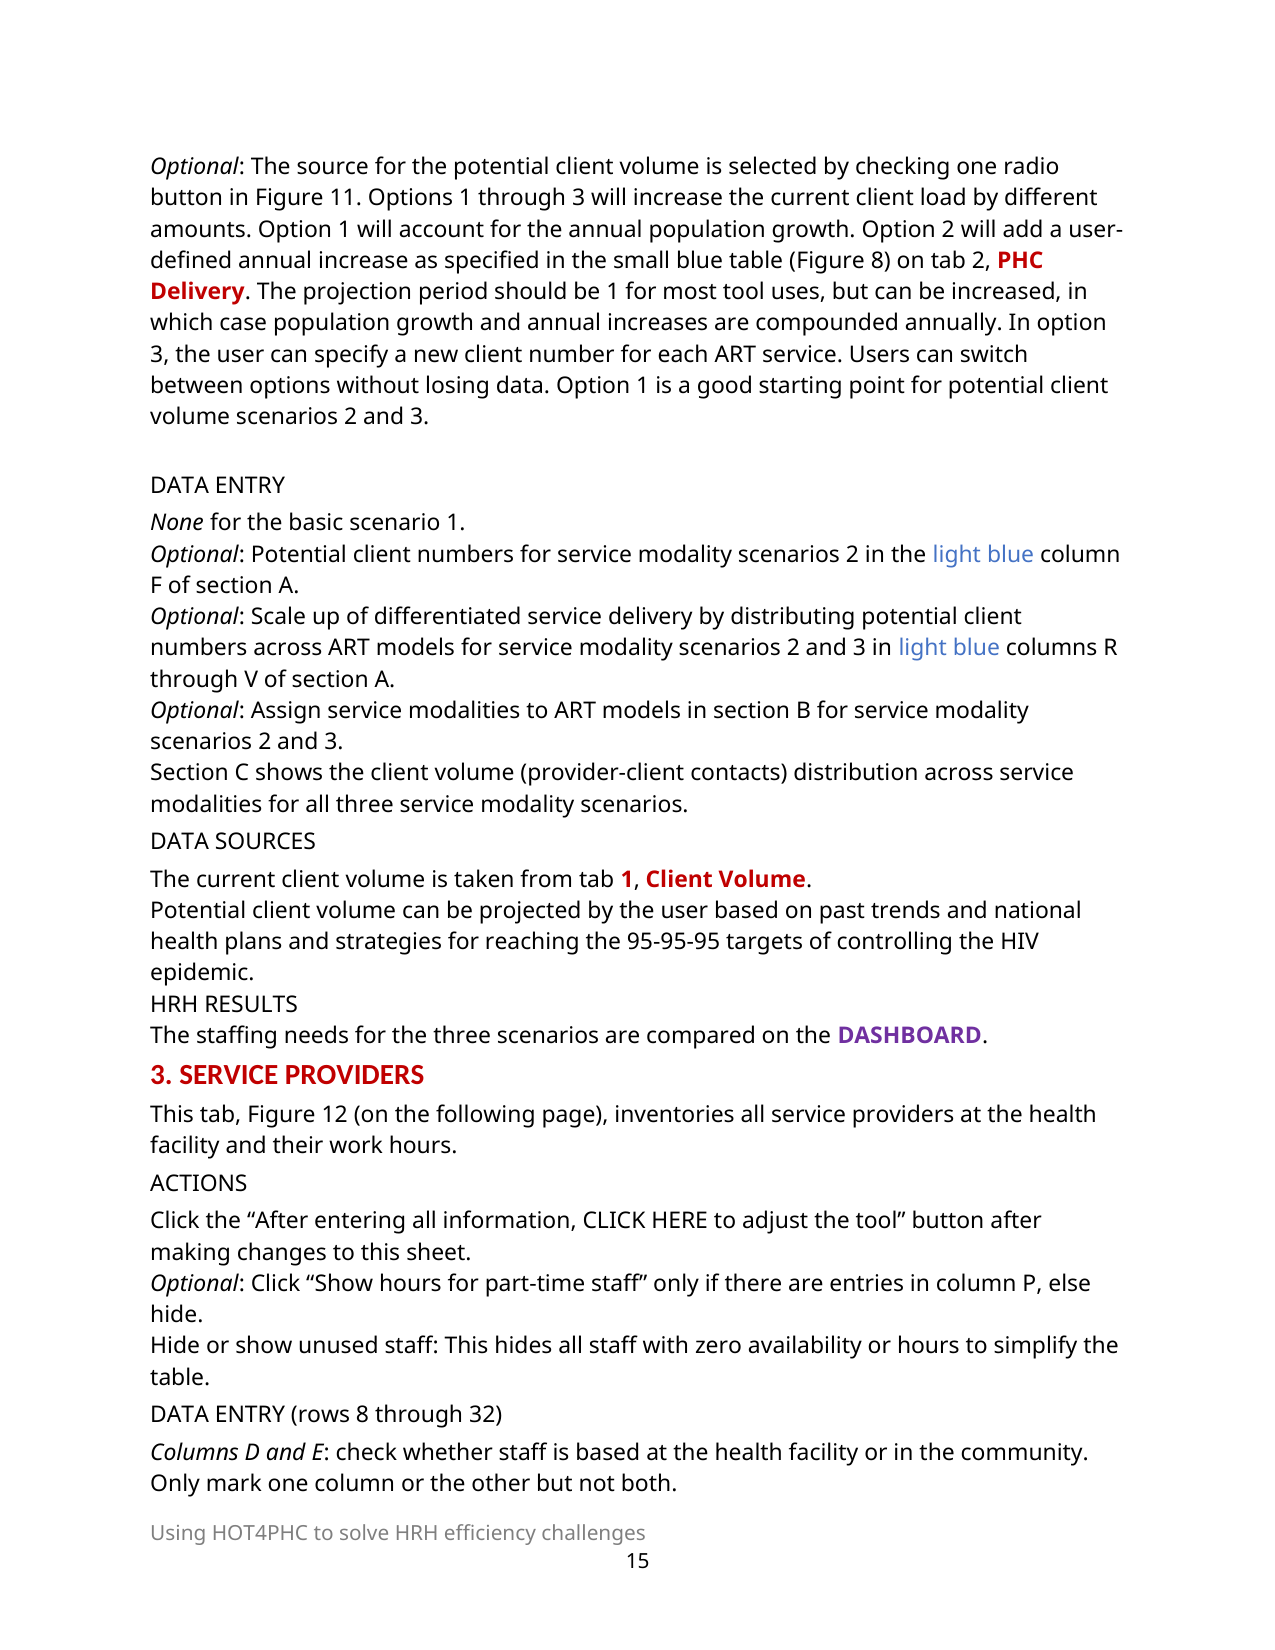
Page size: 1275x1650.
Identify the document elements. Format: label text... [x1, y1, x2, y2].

list Optional: Potential client numbers for service modality scenarios 2 in the light blue column F of section A. [150, 537, 1125, 600]
list The current client volume is taken from tab 1, Client Volume. [150, 862, 1125, 894]
list Optional: Assign service modalities to ART models in section B for service modality scenarios 2 and 3. [150, 694, 1125, 756]
list Potential client volume can be projected by the user based on past trends and national health plans and strategies for reaching the 95-95-95 targets of controlling the HIV epidemic. [150, 894, 1125, 987]
list None for the basic scenario 1. [150, 506, 1125, 537]
text DATA SOURCES [150, 825, 1125, 856]
list Section C shows the client volume (provider-client contacts) distribution across service modalities for all three service modality scenarios. [150, 756, 1125, 819]
list The staffing needs for the three scenarios are compared on the DASHBOARD. [150, 1019, 1125, 1050]
list HRH RESULTS [150, 987, 1125, 1019]
text DATA ENTRY (rows 8 through 32) [150, 1398, 1125, 1429]
subtitle 3. SERVICE PROVIDERS [150, 1056, 1125, 1092]
text DATA ENTRY [150, 469, 1125, 500]
list Hide or show unused staff: This hides all staff with zero availability or hours to simplify the table. [150, 1329, 1125, 1392]
list Click the “After entering all information, CLICK HERE to adjust the tool” button after making changes to this sheet. [150, 1204, 1125, 1267]
text ACTIONS [150, 1167, 1125, 1198]
list Optional: Click “Show hours for part-time staff” only if there are entries in column P, else hide. [150, 1267, 1125, 1329]
list Optional: Scale up of differentiated service delivery by distributing potential client numbers across ART models for service modality scenarios 2 and 3 in light blue columns R through V of section A. [150, 600, 1125, 694]
list Columns D and E: check whether staff is based at the health facility or in the community. Only mark one column or the other but not both. [150, 1436, 1125, 1498]
